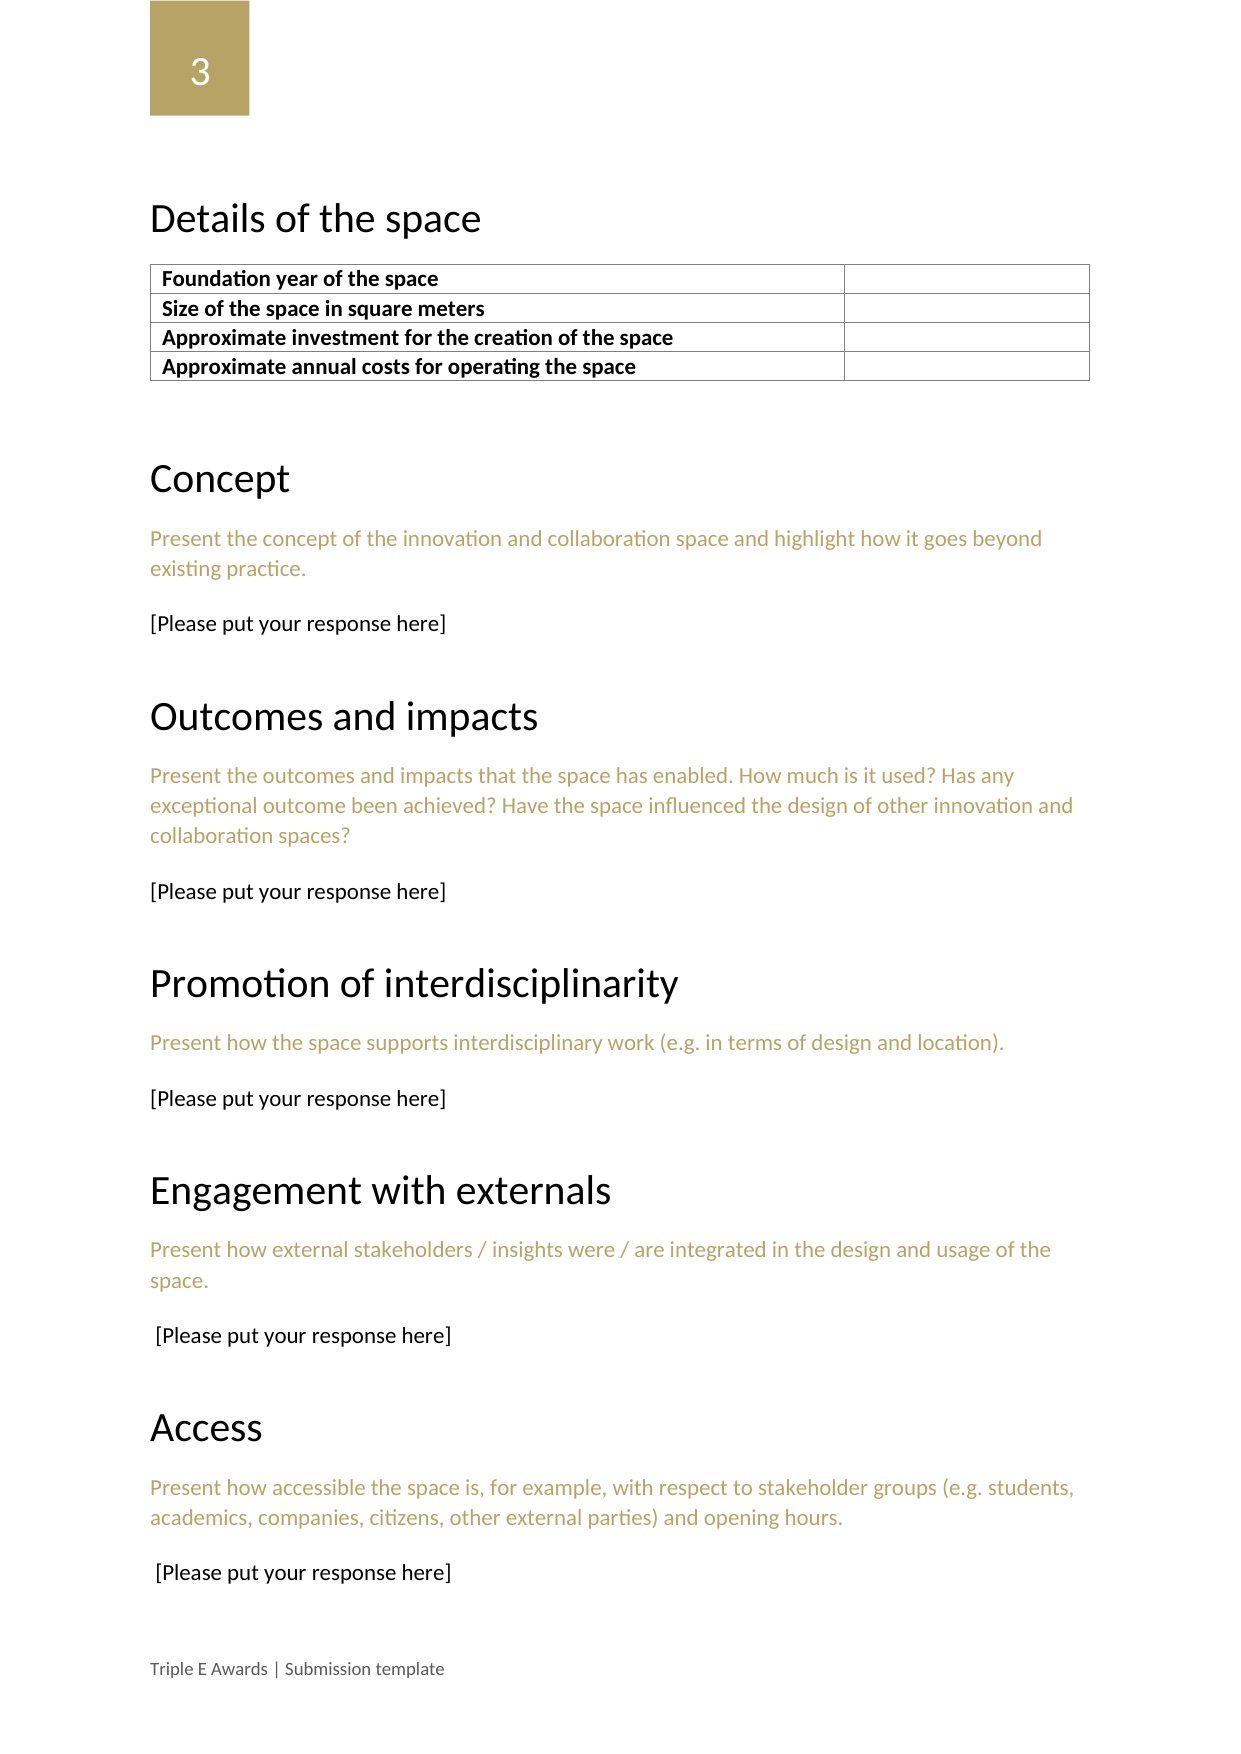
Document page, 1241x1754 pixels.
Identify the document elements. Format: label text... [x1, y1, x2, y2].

table_cell Size of the space in square meters [151, 294, 844, 322]
text Present the outcomes and impacts that the space has enabled. How much is it used? Has any exceptional outcome been achieved? Have the space influenced the design of other innovation and collaboration spaces? [150, 761, 1090, 849]
table_cell [845, 323, 1089, 351]
text [Please put your response here] [150, 877, 1090, 905]
text Present how external stakeholders / insights were / are integrated in the design and usage of the space. [150, 1236, 1090, 1294]
table_header Foundation year of the space [151, 265, 844, 293]
text Present the concept of the innovation and collaboration space and highlight how it goes beyond existing practice. [150, 524, 1090, 582]
table_cell Approximate investment for the creation of the space [151, 323, 844, 351]
text [Please put your response here] [150, 1084, 1090, 1112]
text Outcomes and impacts [150, 689, 1090, 740]
table_cell [845, 352, 1089, 380]
text Details of the space [150, 192, 1090, 243]
text [Please put your response here] [150, 609, 1090, 637]
table_cell [845, 294, 1089, 322]
text Promotion of interdisciplinarity [150, 957, 1090, 1008]
table_header [845, 265, 1089, 293]
text Present how the space supports interdisciplinary work (e.g. in terms of design and location). [150, 1028, 1090, 1057]
text [Please put your response here] [150, 1558, 1090, 1586]
table_cell Approximate annual costs for operating the space [151, 352, 844, 380]
text Access [150, 1401, 1090, 1452]
text Present how accessible the space is, for example, with respect to stakeholder groups (e.g. students, academics, companies, citizens, other external parties) and opening hours. [150, 1473, 1090, 1531]
text Engagement with externals [150, 1164, 1090, 1215]
text Concept [150, 452, 1090, 503]
text [Please put your response here] [150, 1321, 1090, 1349]
